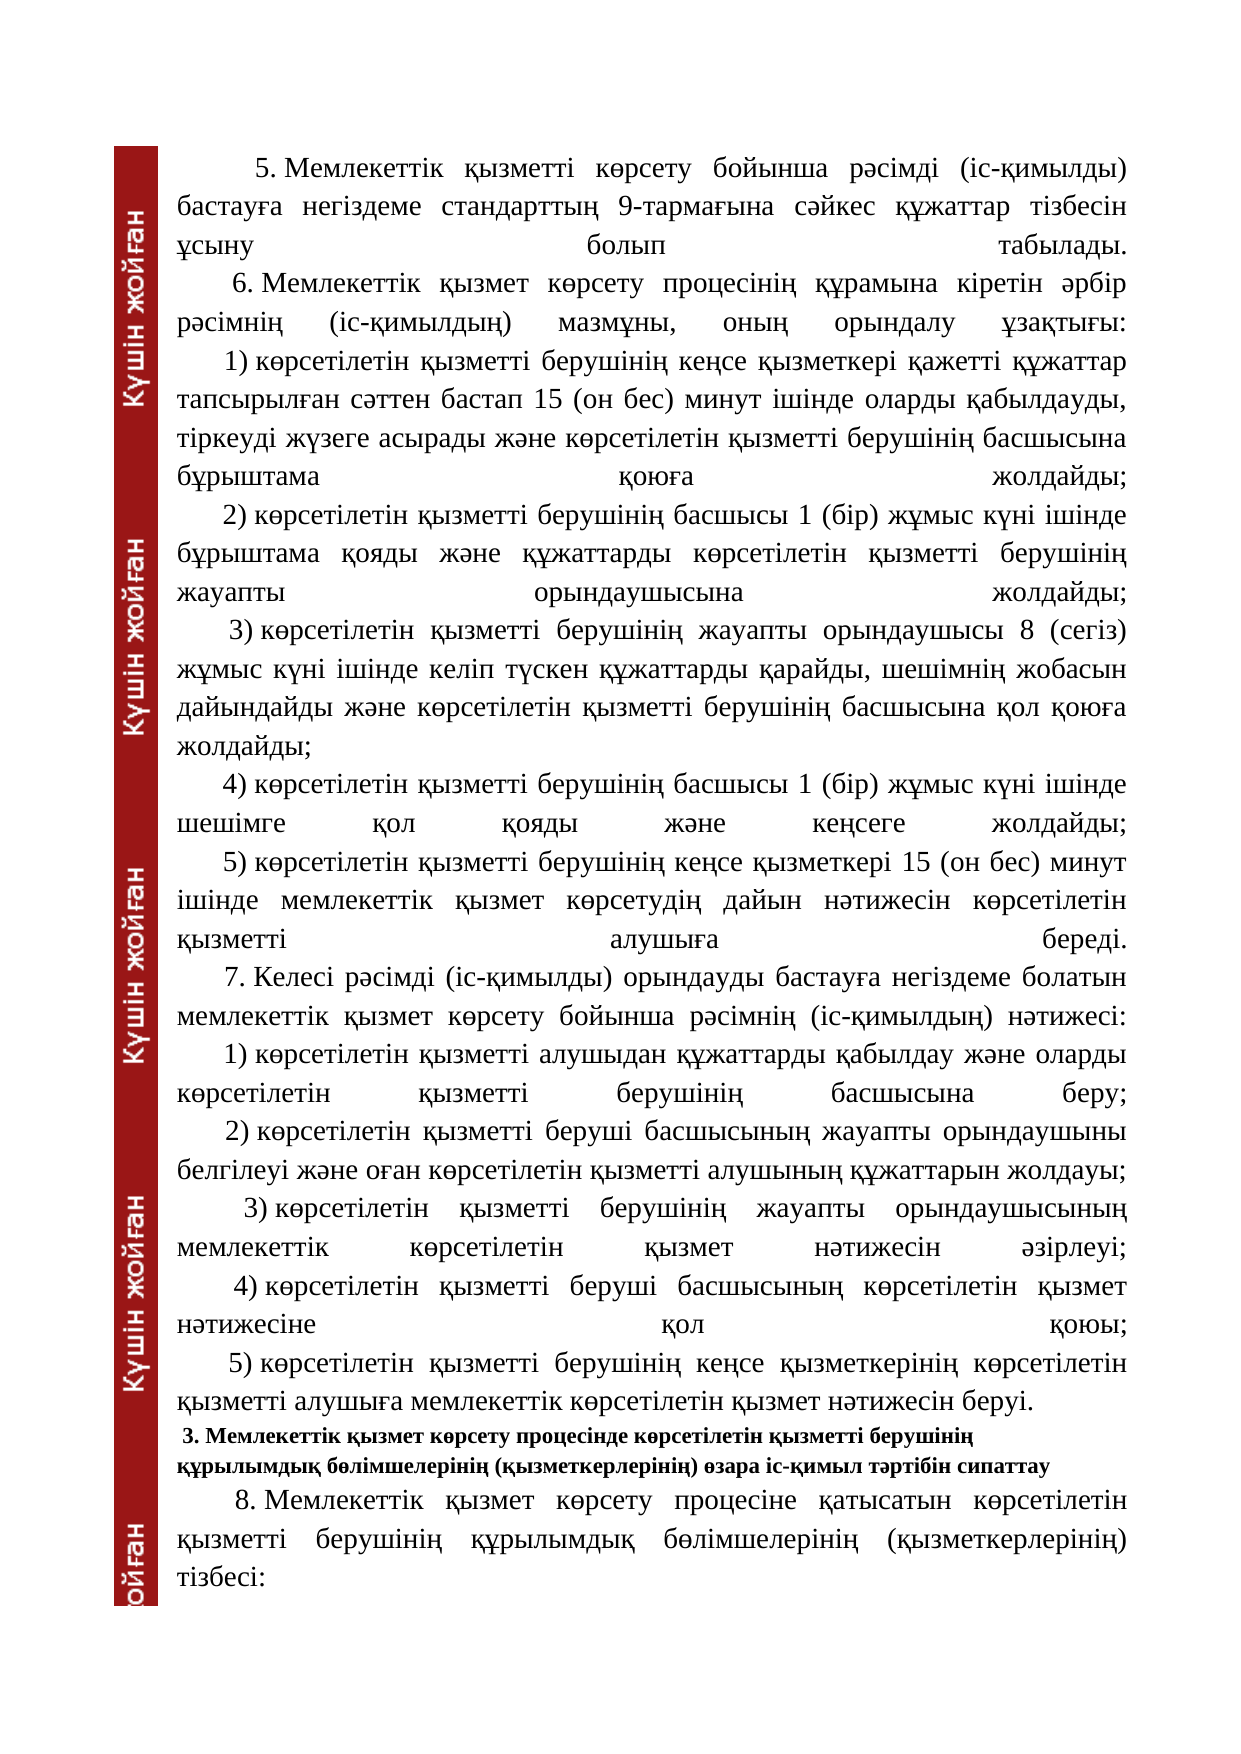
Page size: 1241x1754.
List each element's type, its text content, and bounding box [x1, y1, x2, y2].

text 5. Мемлекеттік қызметті көрсету бойынша рәсімді (іс-қимылды) бастауға негіздеме стандарттың 9-тармағына сәйкес құжаттар тізбесін ұсыну болып табылады. 6. Мемлекеттік қызмет көрсету процесінің құрамына кіретін әрбір рәсімнің (іс-қимылдың) мазмұны, оның орындалу ұзақтығы: 1) көрсетілетін қызметті берушінің кеңсе қызметкері қажетті құжаттар тапсырылған сәттен бастап 15 (он бес) минут ішінде оларды қабылдауды, тіркеуді жүзеге асырады және көрсетілетін қызметті берушінің басшысына бұрыштама қоюға жолдайды; 2) көрсетілетін қызметті берушінің басшысы 1 (бір) жұмыс күні ішінде бұрыштама қояды және құжаттарды көрсетілетін қызметті берушінің жауапты орындаушысына жолдайды; 3) көрсетілетін қызметті берушінің жауапты орындаушысы 8 (сегіз) жұмыс күні ішінде келіп түскен құжаттарды қарайды, шешімнің жобасын дайындайды және көрсетілетін қызметті берушінің басшысына қол қоюға жолдайды; 4) көрсетілетін қызметті берушінің басшысы 1 (бір) жұмыс күні ішінде шешімге қол қояды және кеңсеге жолдайды; 5) көрсетілетін қызметті берушінің кеңсе қызметкері 15 (он бес) минут ішінде мемлекеттік қызмет көрсетудің дайын нәтижесін көрсетілетін қызметті алушыға береді. 7. Келесі рәсімді (іс-қимылды) орындауды бастауға негіздеме болатын мемлекеттік қызмет көрсету бойынша рәсімнің (іс-қимылдың) нәтижесі: 1) көрсетілетін қызметті алушыдан құжаттарды қабылдау және оларды көрсетілетін қызметті берушінің басшысына беру; 2) көрсетілетін қызметті беруші басшысының жауапты орындаушыны белгілеуі және оған көрсетілетін қызметті алушының құжаттарын жолдауы; 3) көрсетілетін қызметті берушінің жауапты орындаушысының мемлекеттік көрсетілетін қызмет нәтижесін әзірлеуі; 4) көрсетілетін қызметті беруші басшысының көрсетілетін қызмет нәтижесіне қол қоюы; 5) көрсетілетін қызметті берушінің кеңсе қызметкерінің көрсетілетін қызметті алушыға мемлекеттік көрсетілетін қызмет нәтижесін беруі. [112, 150, 1128, 1417]
picture [114, 1417, 158, 1422]
picture [114, 1478, 158, 1482]
picture [114, 146, 158, 150]
text 3. Мемлекеттік қызмет көрсету процесінде көрсетілетін қызметті берушінің құрылымдық бөлімшелерінің (қызметкерлерінің) өзара іс-қимыл тәртібін сипаттау [112, 1422, 1128, 1478]
picture [114, 1593, 158, 1606]
